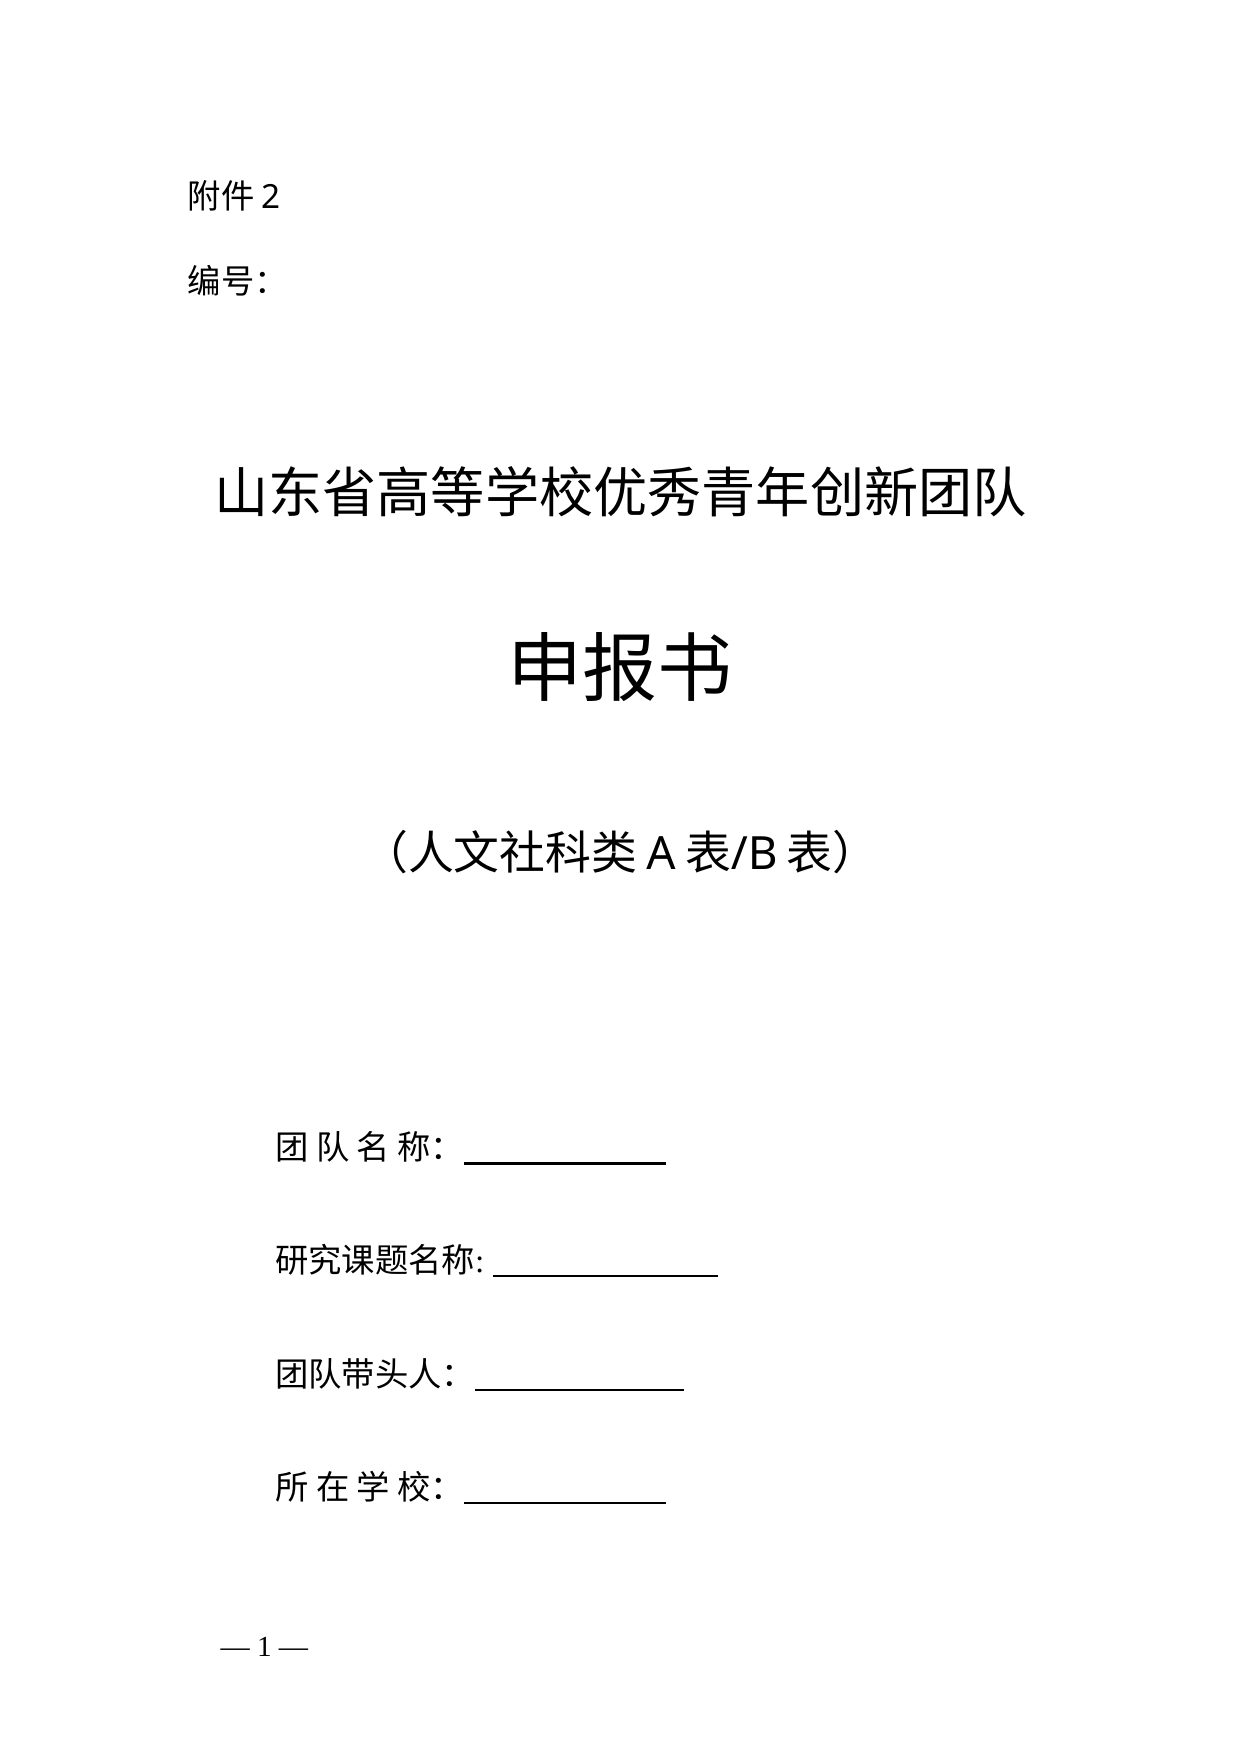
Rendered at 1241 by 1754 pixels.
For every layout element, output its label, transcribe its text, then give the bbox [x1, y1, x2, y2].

text 山东省高等学校优秀青年创新团队 [187, 440, 1053, 538]
text 团队带头人： [275, 1339, 1053, 1404]
text （人文社科类A表/B表） [187, 801, 1053, 898]
text 附件2 [187, 162, 1053, 227]
text 研究课题名称: [275, 1226, 1053, 1291]
text 申报书 [187, 598, 1053, 728]
text 编号： [187, 246, 1053, 311]
text 所 在 学 校： [275, 1452, 1053, 1517]
text 团 队 名 称： [275, 1113, 1053, 1178]
